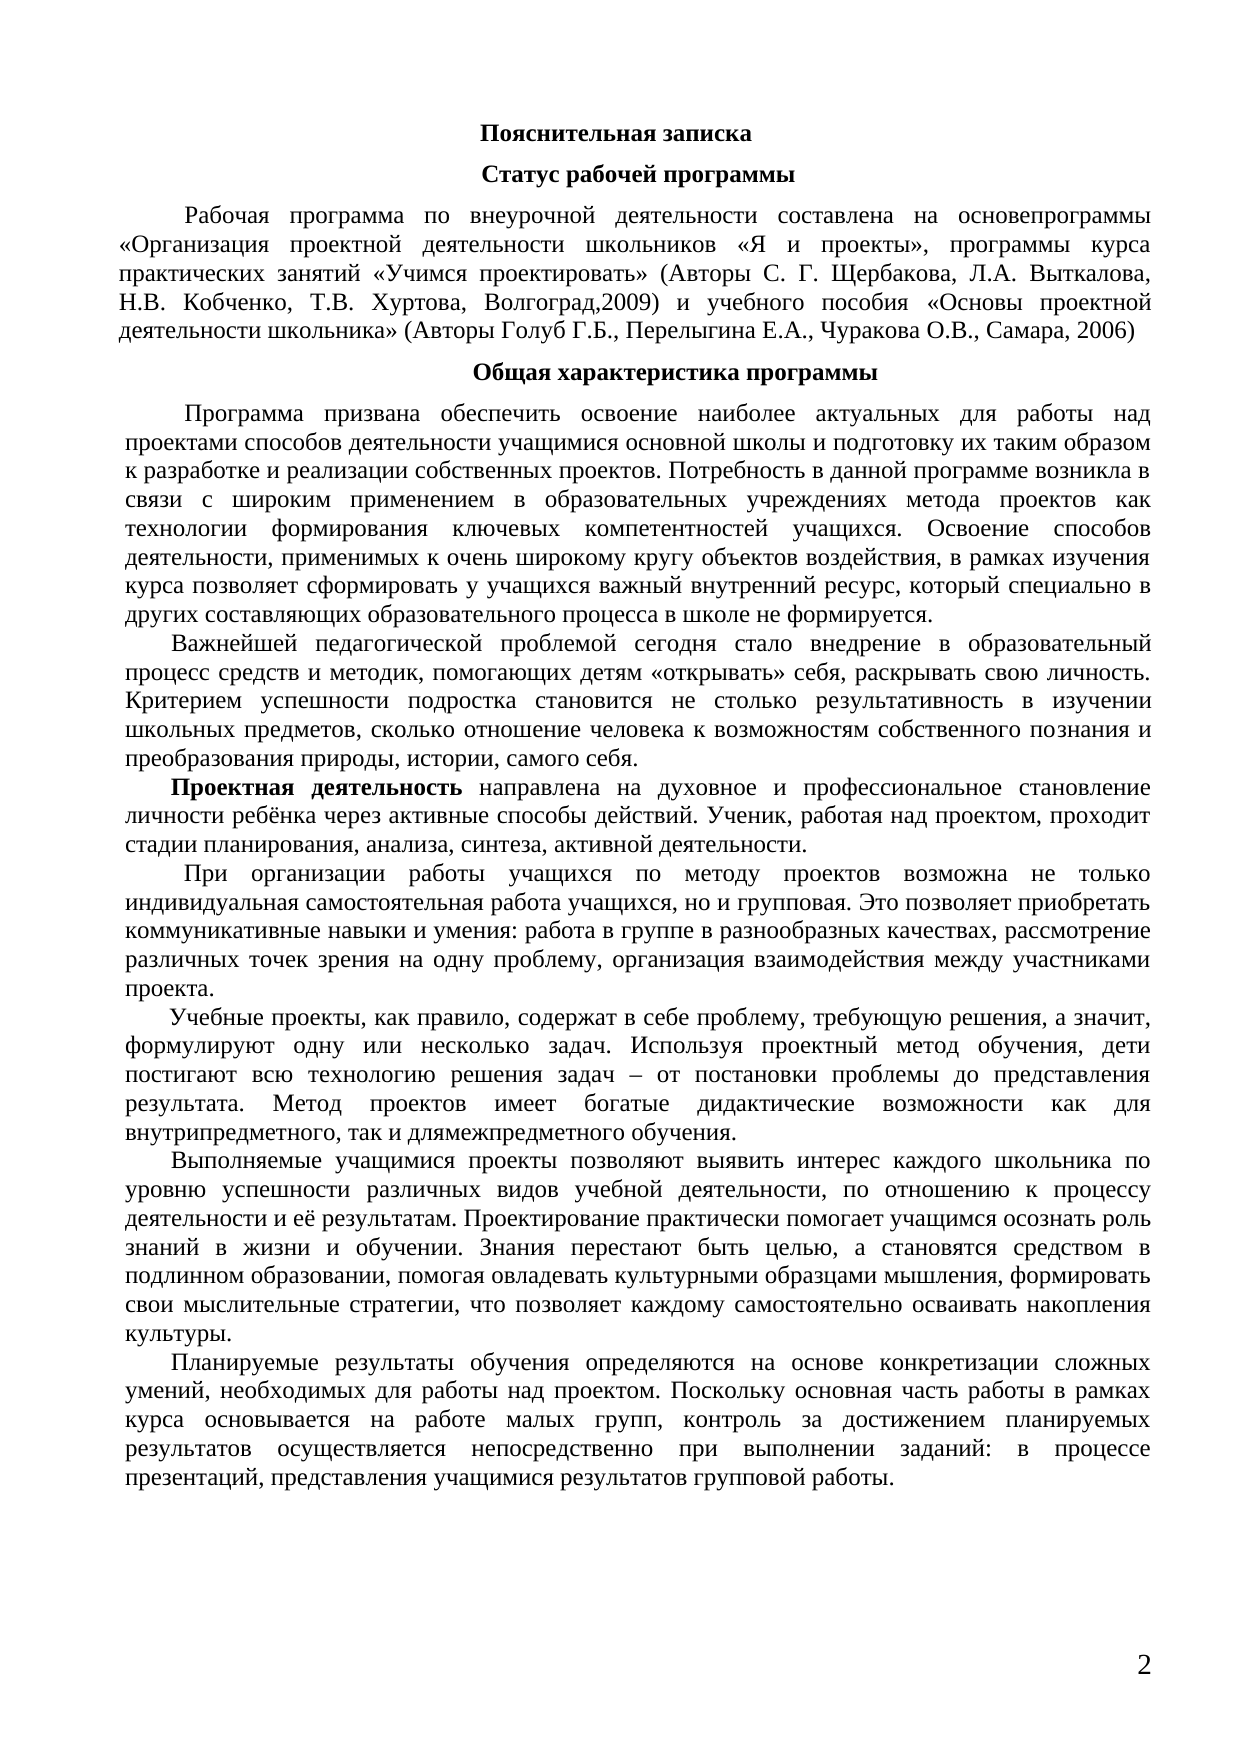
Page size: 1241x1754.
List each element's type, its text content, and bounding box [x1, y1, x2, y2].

text Пояснительная записка [119, 118, 1152, 147]
text Рабочая программа по внеурочной деятельности составлена на основепрограммы «Организация проектной деятельности школьников «Я и проекты», программы курса практических занятий «Учимся проектировать» (Авторы С. Г. Щербакова, Л.А. Выткалова, Н.В. Кобченко, Т.В. Хуртова, Волгоград,2009) и учебного пособия «Основы проектной деятельности школьника» (Авторы Голуб Г.Б., Перелыгина Е.А., Чуракова О.В., Самара, 2006) [119, 201, 1152, 344]
text Общая характеристика программы [125, 357, 1152, 386]
text Учебные проекты, как правило, содержат в себе проблему, требующую решения, а значит, формулируют одну или несколько задач. Используя проектный метод обучения, дети постигают всю технологию решения задач – от постановки проблемы до представления результата. Метод проектов имеет богатые дидактические возможности как для внутрипредметного, так и длямежпредметного обучения. [125, 1002, 1152, 1146]
text Планируемые результаты обучения определяются на основе конкретизации сложных умений, необходимых для работы над проектом. Поскольку основная часть работы в рамках курса основывается на работе малых групп, контроль за достижением планируемых результатов осуществляется непосредственно при выполнении заданий: в процессе презентаций, представления учащимися результатов групповой работы. [125, 1347, 1152, 1491]
text Проектная деятельность направлена на духовное и профессиональное становление личности ребёнка через активные способы действий. Ученик, работая над проектом, проходит стадии планирования, анализа, синтеза, активной деятельности. [125, 772, 1152, 858]
text При организации работы учащихся по методу проектов возможна не только индивидуальная самостоятельная работа учащихся, но и групповая. Это позволяет приобретать коммуникативные навыки и умения: работа в группе в разнообразных качествах, рассмотрение различных точек зрения на одну проблему, организация взаимодействия между участниками проекта. [125, 858, 1152, 1002]
text Программа призвана обеспечить освоение наиболее актуальных для работы над проектами способов деятельности учащимися основной школы и подготовку их таким образом к разработке и реализации собственных проектов. Потребность в данной программе возникла в связи с широким применением в образовательных учреждениях метода проектов как технологии формирования ключевых компетентностей учащихся. Освоение способов деятельности, применимых к очень широкому кругу объектов воздействия, в рамках изучения курса позволяет сформировать у учащихся важный внутренний ресурс, который специально в других составляющих образовательного процесса в школе не формируется. [125, 398, 1152, 628]
text Статус рабочей программы [125, 159, 1152, 188]
text Выполняемые учащимися проекты позволяют выявить интерес каждого школьника по уровню успешности различных видов учебной деятельности, по отношению к процессу деятельности и её результатам. Проектирование практически помогает учащимся осознать роль знаний в жизни и обучении. Знания перестают быть целью, а становятся средством в подлинном образовании, помогая овладевать культурными образцами мышления, формировать свои мыслительные стратегии, что позволяет каждому самостоятельно осваивать накопления культуры. [125, 1146, 1152, 1347]
text Важнейшей педагогической проблемой сегодня стало внедрение в образовательный процесс средств и методик, помогающих детям «открывать» себя, раскрывать свою личность. Критерием успешности подростка становится не столько результативность в изучении школьных предметов, сколько отношение человека к возможностям собственного познания и преобразования природы, истории, самого себя. [125, 628, 1152, 772]
